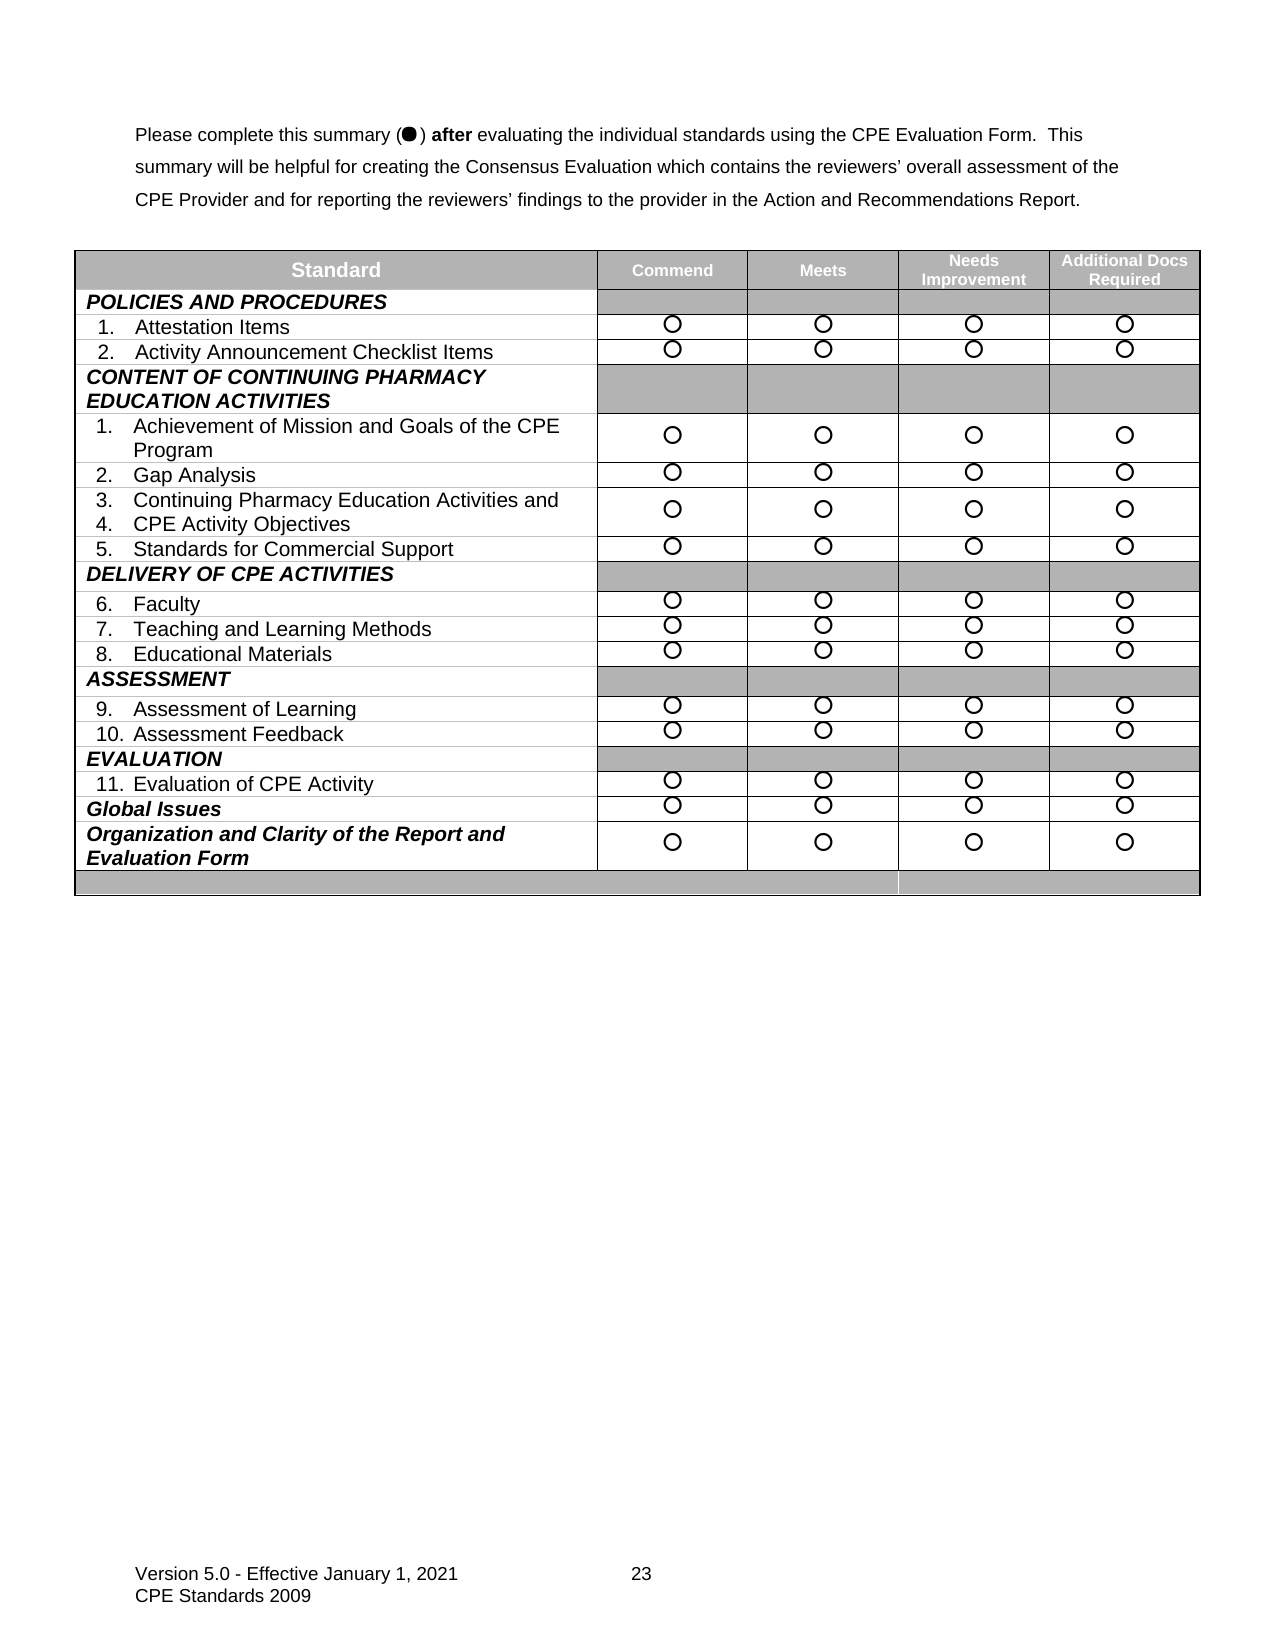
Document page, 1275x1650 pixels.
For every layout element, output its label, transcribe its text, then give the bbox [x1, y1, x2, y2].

table_cell [598, 772, 747, 796]
table_cell [1050, 722, 1199, 746]
table_cell Continuing Pharmacy Education Activities and CPE Activity Objectives [76, 488, 597, 536]
table_cell [748, 537, 898, 561]
table_cell [76, 871, 597, 894]
table_cell [1050, 617, 1199, 641]
table_cell [598, 315, 747, 339]
table_cell [899, 290, 1049, 314]
table_cell [1050, 488, 1199, 536]
table_cell [598, 414, 747, 462]
table_cell [899, 414, 1049, 462]
table_cell [748, 290, 898, 314]
table_cell [1050, 772, 1199, 796]
table_cell [597, 871, 748, 894]
text Please complete this summary () after evaluating the individual standards using the CPE Evaluation Form. This summary will be helpful for creating the Consensus Evaluation which contains the reviewers’ overall assessment of the CPE Provider and for reporting the reviewers’ findings to the provider in the Action and Recommendations Report. [135, 124, 1140, 210]
table_cell [598, 797, 747, 821]
table_cell [748, 642, 898, 666]
table_cell Activity Announcement Checklist Items [76, 340, 597, 364]
table_cell [598, 747, 747, 771]
table_cell Educational Materials [76, 642, 597, 666]
table_cell [899, 592, 1049, 616]
table_cell [899, 642, 1049, 666]
table_cell Achievement of Mission and Goals of the CPE Program [76, 414, 597, 462]
table_cell [899, 667, 1049, 696]
table_header Needs Improvement [899, 251, 1049, 289]
table_cell [748, 617, 898, 641]
table_cell [748, 797, 898, 821]
table_cell [748, 592, 898, 616]
table_cell POLICIES AND PROCEDURES [76, 290, 597, 314]
table_cell [598, 488, 747, 536]
table_header Standard [76, 251, 597, 289]
table_cell ASSESSMENT [76, 667, 597, 696]
table_cell [1049, 871, 1199, 894]
table_cell Global Issues [76, 797, 597, 821]
table_cell [748, 772, 898, 796]
table_header Additional Docs Required [1050, 251, 1199, 289]
table_cell [598, 592, 747, 616]
table_cell [1050, 463, 1199, 487]
table_cell [748, 488, 898, 536]
table_cell Teaching and Learning Methods [76, 617, 597, 641]
table_cell [598, 290, 747, 314]
table_cell [1050, 592, 1199, 616]
table_cell DELIVERY OF CPE ACTIVITIES [76, 562, 597, 591]
table_cell [598, 642, 747, 666]
table_cell [1050, 667, 1199, 696]
table_cell [748, 340, 898, 364]
table_cell [899, 562, 1049, 591]
table_cell [1050, 747, 1199, 771]
table_cell [748, 747, 898, 771]
table_cell Standards for Commercial Support [76, 537, 597, 561]
table_cell [899, 537, 1049, 561]
table_cell [899, 772, 1049, 796]
table_cell CONTENT OF CONTINUING PHARMACY EDUCATION ACTIVITIES [76, 365, 597, 413]
table_cell [1050, 697, 1199, 721]
table_cell Evaluation of CPE Activity [76, 772, 597, 796]
table_cell [899, 822, 1049, 869]
table_cell [1050, 290, 1199, 314]
table_header Meets [748, 251, 898, 289]
table_cell [899, 797, 1049, 821]
table_cell [1050, 315, 1199, 339]
table_cell [748, 315, 898, 339]
table_cell Attestation Items [76, 315, 597, 339]
table_cell [598, 617, 747, 641]
table_cell [748, 871, 898, 894]
table_cell [748, 414, 898, 462]
table_cell [1050, 414, 1199, 462]
table_cell [899, 315, 1049, 339]
table_cell [598, 562, 747, 591]
table_cell [1050, 340, 1199, 364]
table_cell [899, 747, 1049, 771]
table_cell Gap Analysis [76, 463, 597, 487]
table_cell [748, 822, 898, 869]
table_cell [598, 365, 747, 413]
table_cell [598, 463, 747, 487]
table_cell EVALUATION [76, 747, 597, 771]
table_cell [899, 722, 1049, 746]
table_cell [598, 667, 747, 696]
table_cell [748, 562, 898, 591]
table_cell [1050, 537, 1199, 561]
table_cell [598, 722, 747, 746]
table_cell [748, 667, 898, 696]
table_cell [899, 463, 1049, 487]
table_cell [1050, 365, 1199, 413]
table_cell [598, 822, 747, 869]
table_cell [748, 463, 898, 487]
table_cell [598, 537, 747, 561]
table_cell [1050, 822, 1199, 869]
table_cell [899, 697, 1049, 721]
table_cell [1050, 562, 1199, 591]
table_cell [899, 617, 1049, 641]
table_cell Assessment Feedback [76, 722, 597, 746]
table_cell [899, 340, 1049, 364]
table_cell [1050, 797, 1199, 821]
table_cell Assessment of Learning [76, 697, 597, 721]
table_cell [899, 871, 1049, 894]
table_cell [598, 340, 747, 364]
table_cell Faculty [76, 592, 597, 616]
table_cell Organization and Clarity of the Report and Evaluation Form [76, 822, 597, 869]
table_header Commend [598, 251, 747, 289]
table_cell [748, 697, 898, 721]
table_cell [899, 488, 1049, 536]
table_cell [748, 365, 898, 413]
table_cell [1050, 642, 1199, 666]
table_cell [598, 697, 747, 721]
table_cell [748, 722, 898, 746]
table_cell [899, 365, 1049, 413]
